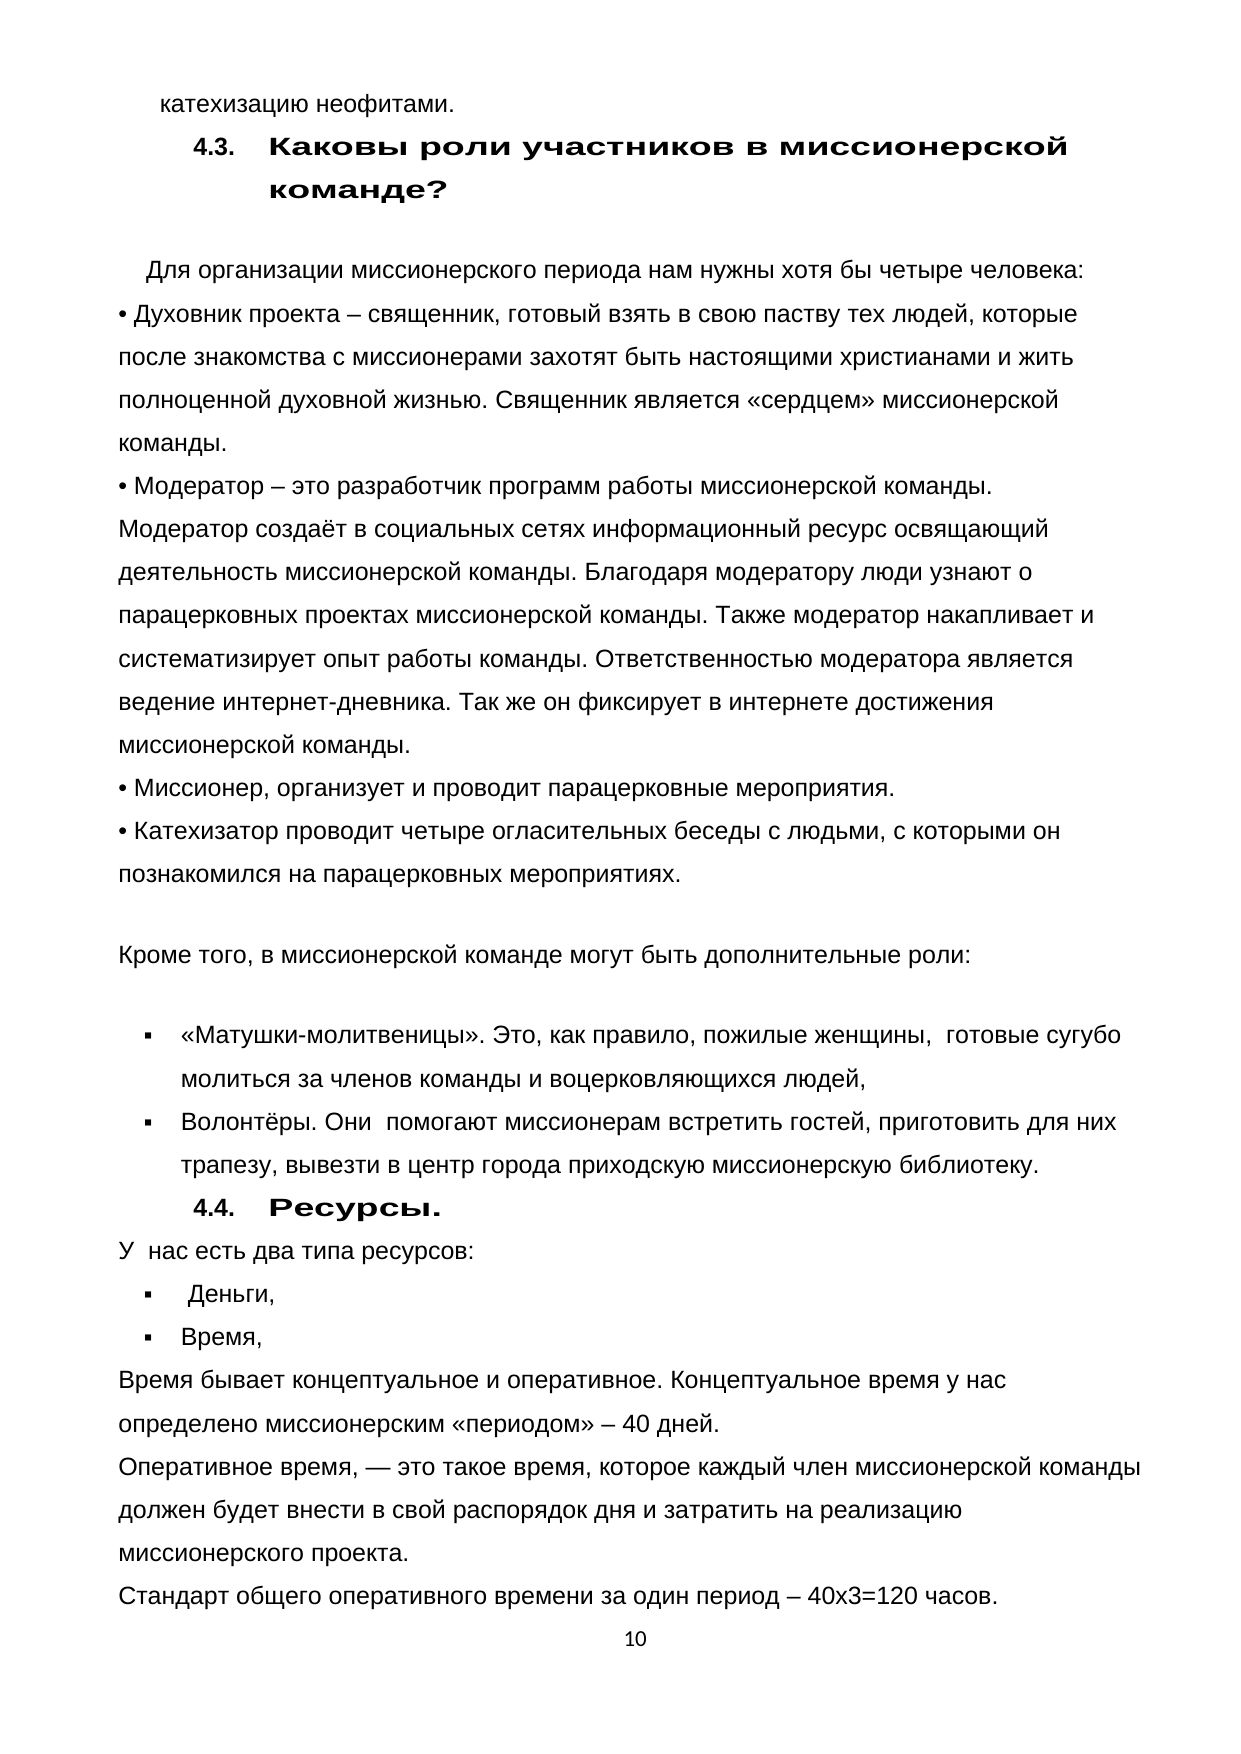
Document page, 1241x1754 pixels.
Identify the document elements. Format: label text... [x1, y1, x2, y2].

list «Матушки-молитвеницы». Это, как правило, пожилые женщины, готовые сугубо молиться за членов команды и воцерковляющихся людей, [143, 1021, 1152, 1092]
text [118, 1366, 1152, 1610]
list Волонтёры. Они помогают миссионерам встретить гостей, приготовить для них трапезу, вывезти в центр города приходскую миссионерскую библиотеку. [143, 1107, 1152, 1179]
list Ресурсы. [193, 1193, 1152, 1222]
list Каковы роли участников в миссионерской команде? [193, 132, 1152, 204]
text У нас есть два типа ресурсов: [118, 1236, 1152, 1265]
list Деньги, [143, 1279, 1152, 1308]
text Для организации миссионерского периода нам нужны хотя бы четыре человека: • Духовник проекта – священник, готовый взять в свою паству тех людей, которые после знакомства с миссионерами захотят быть настоящими христианами и жить полноценной духовной жизнью. Священник является «сердцем» миссионерской команды. • Модератор – это разработчик программ работы миссионерской команды. Модератор создаёт в социальных сетях информационный ресурс освящающий деятельность миссионерской команды. Благодаря модератору люди узнают о парацерковных проектах миссионерской команды. Также модератор накапливает и систематизирует опыт работы команды. Ответственностью модератора является ведение интернет-дневника. Так же он фиксирует в интернете достижения миссионерской команды. • Миссионер, организует и проводит парацерковные мероприятия. • Катехизатор проводит четыре огласительных беседы с людьми, с которыми он познакомился на парацерковных мероприятиях. [118, 256, 1152, 888]
list Время, [143, 1322, 1152, 1351]
text катехизацию неофитами. [118, 89, 1152, 117]
text Кроме того, в миссионерской команде могут быть дополнительные роли: [118, 940, 1152, 969]
